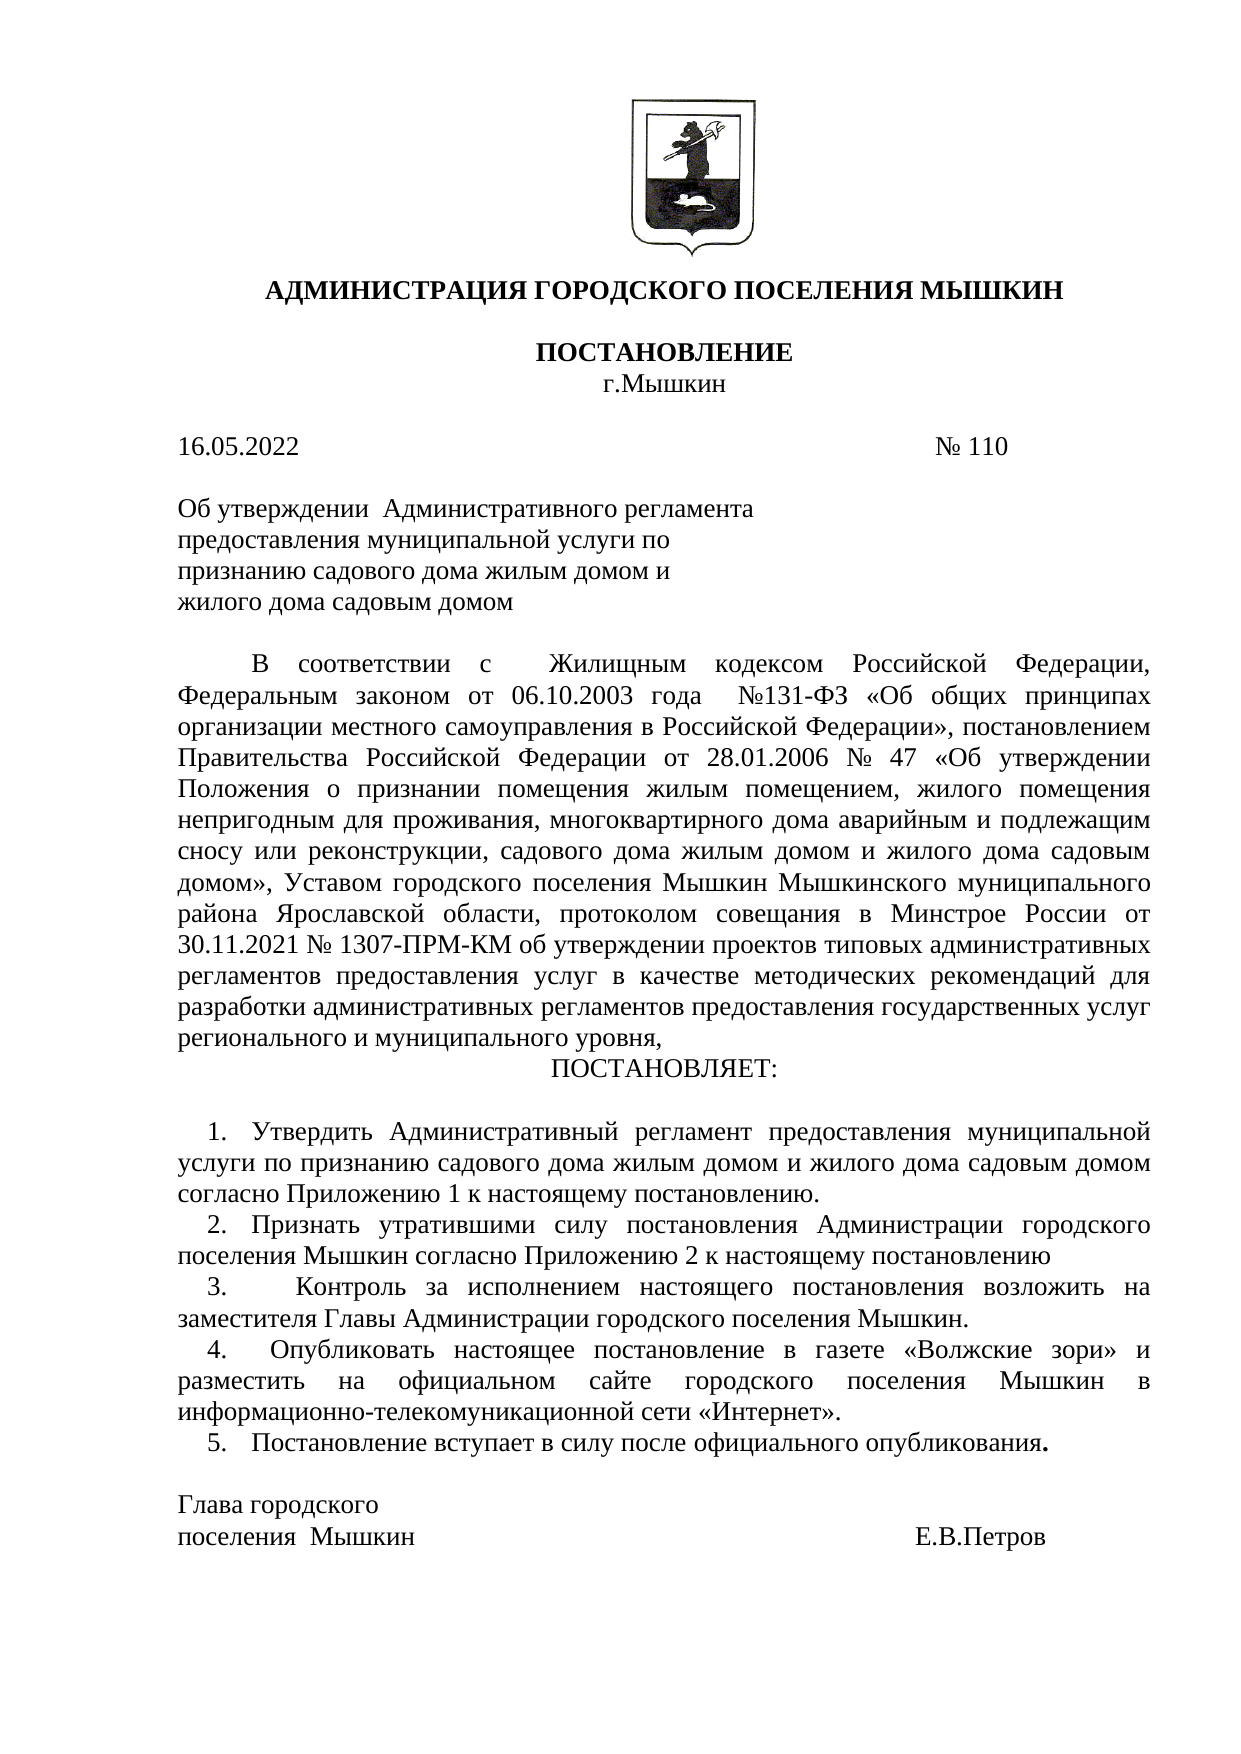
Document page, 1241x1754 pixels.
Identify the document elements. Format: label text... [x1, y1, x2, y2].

text признанию садового дома жилым домом и [177, 554, 1152, 585]
text В соответствии с Жилищным кодексом Российской Федерации, Федеральным законом от 06.10.2003 года №131-ФЗ «Об общих принципах организации местного самоуправления в Российской Федерации», постановлением Правительства Российской Федерации от 28.01.2006 № 47 «Об утверждении Положения о признании помещения жилым помещением, жилого помещения непригодным для проживания, многоквартирного дома аварийным и подлежащим сносу или реконструкции, садового дома жилым домом и жилого дома садовым домом», Уставом городского поселения Мышкин Мышкинского муниципального района Ярославской области, протоколом совещания в Минстрое России от 30.11.2021 № 1307-ПРМ-КМ об утверждении проектов типовых административных регламентов предоставления услуг в качестве методических рекомендаций для разработки административных регламентов предоставления государственных услуг регионального и муниципального уровня, [177, 648, 1152, 1052]
text поселения Мышкин Е.В.Петров [177, 1520, 1152, 1551]
text 3. Контроль за исполнением настоящего постановления возложить на заместителя Главы Администрации городского поселения Мышкин. [177, 1271, 1152, 1333]
picture [617, 46, 768, 258]
text г.Мышкин [177, 367, 1152, 398]
text жилого дома садовым домом [177, 585, 1152, 616]
text АДМИНИСТРАЦИЯ ГОРОДСКОГО ПОСЕЛЕНИЯ МЫШКИН [177, 274, 1152, 305]
text 16.05.2022 № 110 [177, 429, 1152, 461]
text предоставления муниципальной услуги по [177, 523, 1152, 554]
text Об утверждении Административного регламента [177, 492, 1152, 523]
text 4. Опубликовать настоящее постановление в газете «Волжские зори» и разместить на официальном сайте городского поселения Мышкин в информационно-телекомуникационной сети «Интернет». [177, 1333, 1152, 1426]
text ПОСТАНОВЛЕНИЕ [177, 336, 1152, 367]
list Утвердить Административный регламент предоставления муниципальной услуги по признанию садового дома жилым домом и жилого дома садовым домом согласно Приложению 1 к настоящему постановлению. [177, 1115, 1152, 1208]
text Глава городского [177, 1488, 1152, 1520]
list Признать утратившими силу постановления Администрации городского поселения Мышкин согласно Приложению 2 к настоящему постановлению [177, 1208, 1152, 1271]
text ПОСТАНОВЛЯЕТ: [177, 1052, 1152, 1084]
text 5. Постановление вступает в силу после официального опубликования. [177, 1426, 1152, 1457]
